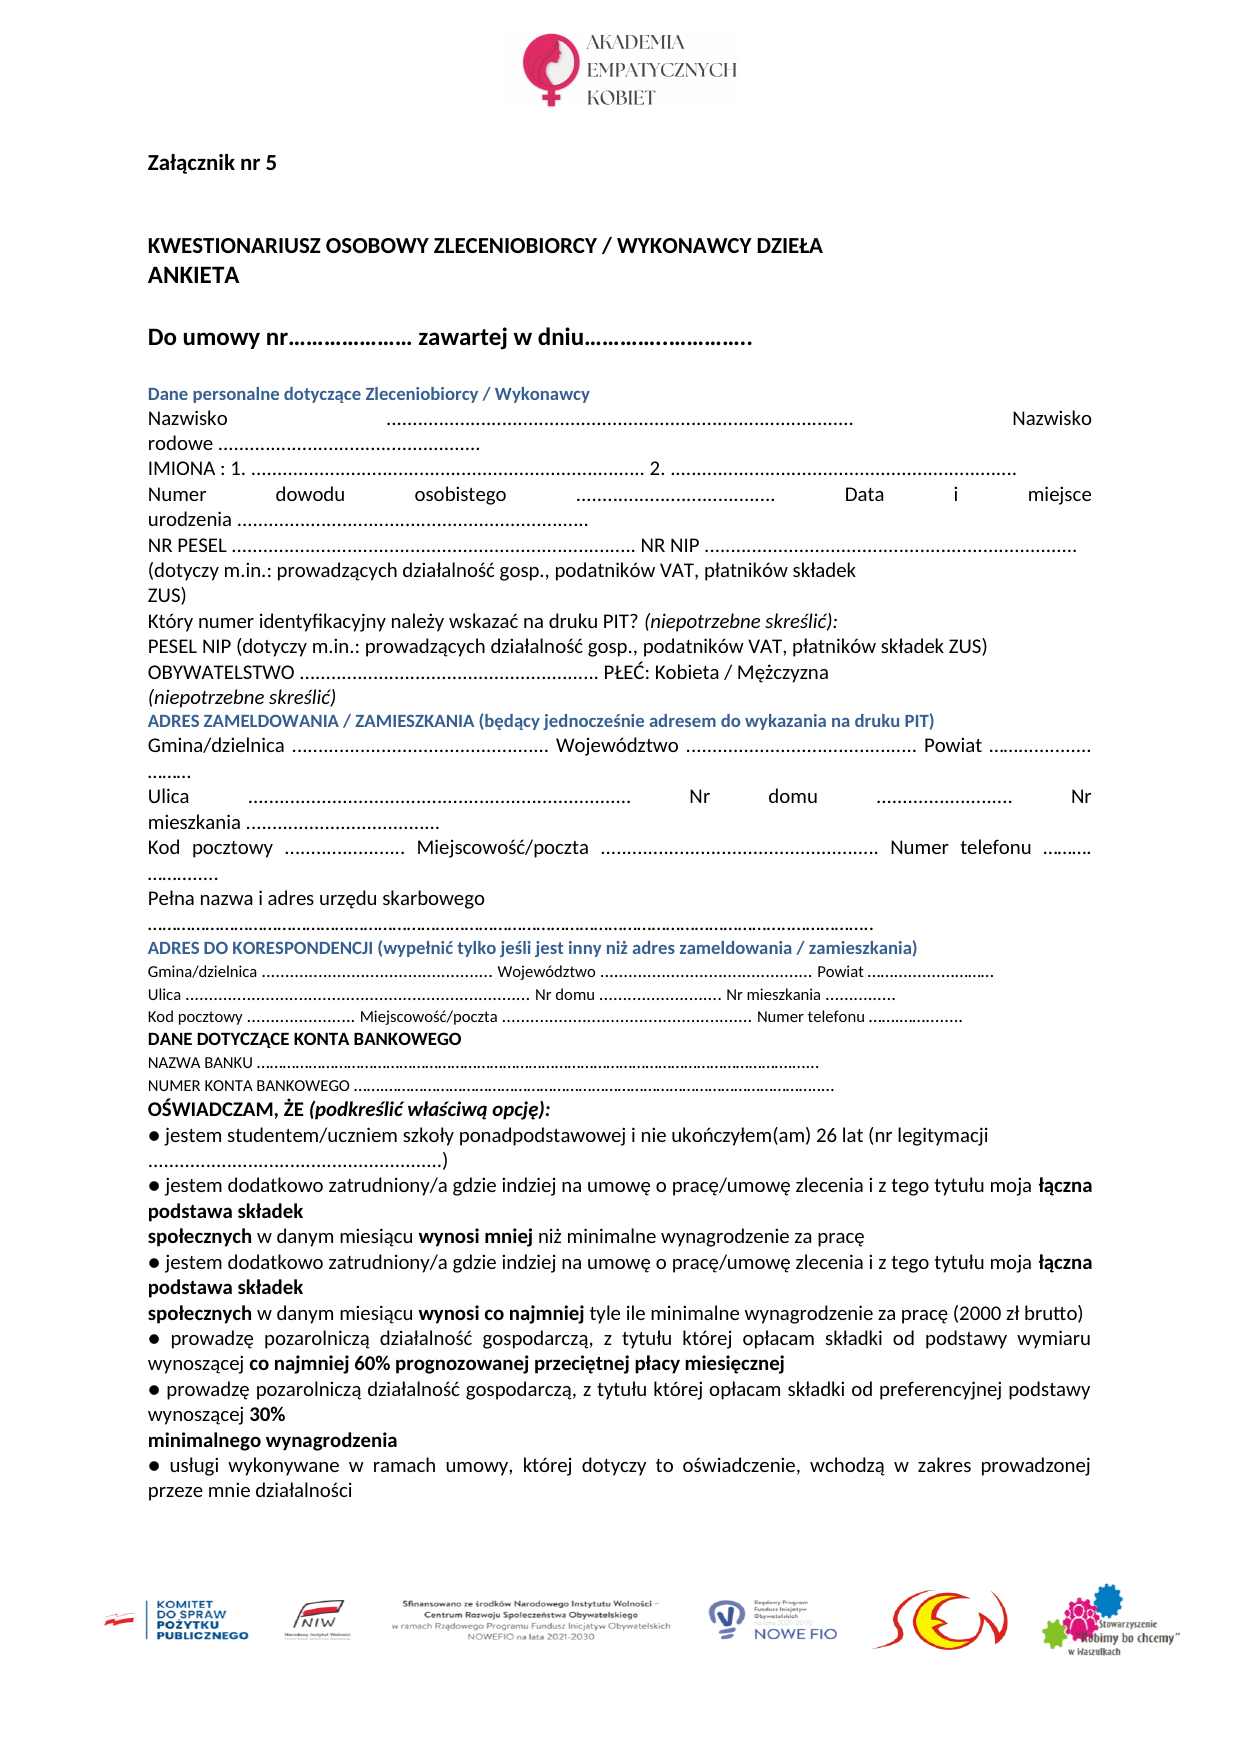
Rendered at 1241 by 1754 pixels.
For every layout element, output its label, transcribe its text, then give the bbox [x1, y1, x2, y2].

text ● jestem dodatkowo zatrudniony/a gdzie indziej na umowę o pracę/umowę zlecenia i z tego tytułu moja łączna podstawa składek [148, 1249, 1093, 1300]
text (niepotrzebne skreślić) [148, 684, 1093, 710]
text Ulica ......................................................................... Nr domu .......................... Nr mieszkania ..................................... [148, 783, 1093, 834]
text minimalnego wynagrodzenia [148, 1427, 1093, 1452]
text Numer dowodu osobistego ...................................... Data i miejsce urodzenia ................................................................... [148, 481, 1093, 532]
text Gmina/dzielnica ................................................. Województwo ............................................. Powiat …….............……… [148, 959, 1093, 982]
text NAZWA BANKU …………………………………………………………………………………………………………….…... [148, 1051, 1093, 1073]
text ● usługi wykonywane w ramach umowy, której dotyczy to oświadczenie, wchodzą w zakres prowadzonej przeze mnie działalności [148, 1452, 1093, 1503]
text ADRES ZAMELDOWANIA / ZAMIESZKANIA (będący jednocześnie adresem do wykazania na druku PIT) [148, 710, 1093, 733]
text IMIONA : 1. ........................................................................... 2. .................................................................. [148, 456, 1093, 481]
text Pełna nazwa i adres urzędu skarbowego [148, 885, 1093, 911]
picture [500, 29, 740, 110]
text Kod pocztowy ....................... Miejscowość/poczta ..................................................... Numer telefonu ……….……........ [148, 834, 1093, 885]
text NUMER KONTA BANKOWEGO …….………………………………………………………………………………………..… [148, 1073, 1093, 1096]
text Do umowy nr………………… zawartej w dniu…………..………….. [148, 321, 1093, 351]
text Dane personalne dotyczące Zleceniobiorcy / Wykonawcy [148, 382, 1093, 405]
text ● jestem dodatkowo zatrudniony/a gdzie indziej na umowę o pracę/umowę zlecenia i z tego tytułu moja łączna podstawa składek [148, 1173, 1093, 1223]
text ● prowadzę pozarolniczą działalność gospodarczą, z tytułu której opłacam składki od preferencyjnej podstawy wynoszącej 30% [148, 1376, 1093, 1427]
text OBYWATELSTWO ......................................................... PŁEĆ: Kobieta / Mężczyzna [148, 659, 1093, 684]
picture [0, 1513, 1241, 1726]
text ● jestem studentem/uczniem szkoły ponadpodstawowej i nie ukończyłem(am) 26 lat (nr legitymacji [148, 1122, 1093, 1147]
text NR PESEL ............................................................................. NR NIP ....................................................................... [148, 532, 1093, 557]
text Ulica ......................................................................... Nr domu .......................... Nr mieszkania ............... [148, 982, 1093, 1005]
text ……………………………………………………………………………………………………………………..…………….. [148, 911, 1093, 936]
text społecznych w danym miesiącu wynosi mniej niż minimalne wynagrodzenie za pracę [148, 1223, 1093, 1249]
text DANE DOTYCZĄCE KONTA BANKOWEGO [148, 1028, 1093, 1051]
text KWESTIONARIUSZ OSOBOWY ZLECENIOBIORCY / WYKONAWCY DZIEŁA [148, 232, 1093, 260]
text społecznych w danym miesiącu wynosi co najmniej tyle ile minimalne wynagrodzenie za pracę (2000 zł brutto) [148, 1300, 1093, 1325]
text ADRES DO KORESPONDENCJI (wypełnić tylko jeśli jest inny niż adres zameldowania / zamieszkania) [148, 936, 1093, 959]
text Który numer identyfikacyjny należy wskazać na druku PIT? (niepotrzebne skreślić): [148, 608, 1093, 633]
text Gmina/dzielnica ................................................. Województwo ............................................ Powiat ……..............……… [148, 733, 1093, 783]
text ZUS) [148, 583, 1093, 608]
text PESEL NIP (dotyczy m.in.: prowadzących działalność gosp., podatników VAT, płatników składek ZUS) [148, 633, 1093, 659]
text ANKIETA [148, 260, 1093, 290]
text Kod pocztowy ....................... Miejscowość/poczta ..................................................... Numer telefonu …….……........ [148, 1005, 1093, 1028]
text (dotyczy m.in.: prowadzących działalność gosp., podatników VAT, płatników składek [148, 557, 1093, 583]
text ........................................................) [148, 1147, 1093, 1173]
text Nazwisko ......................................................................................... Nazwisko rodowe .................................................. [148, 405, 1093, 456]
text Załącznik nr 5 [148, 148, 1093, 176]
text OŚWIADCZAM, ŻE (podkreślić właściwą opcję): [148, 1096, 1093, 1122]
text ● prowadzę pozarolniczą działalność gospodarczą, z tytułu której opłacam składki od podstawy wymiaru wynoszącej co najmniej 60% prognozowanej przeciętnej płacy miesięcznej [148, 1325, 1093, 1376]
